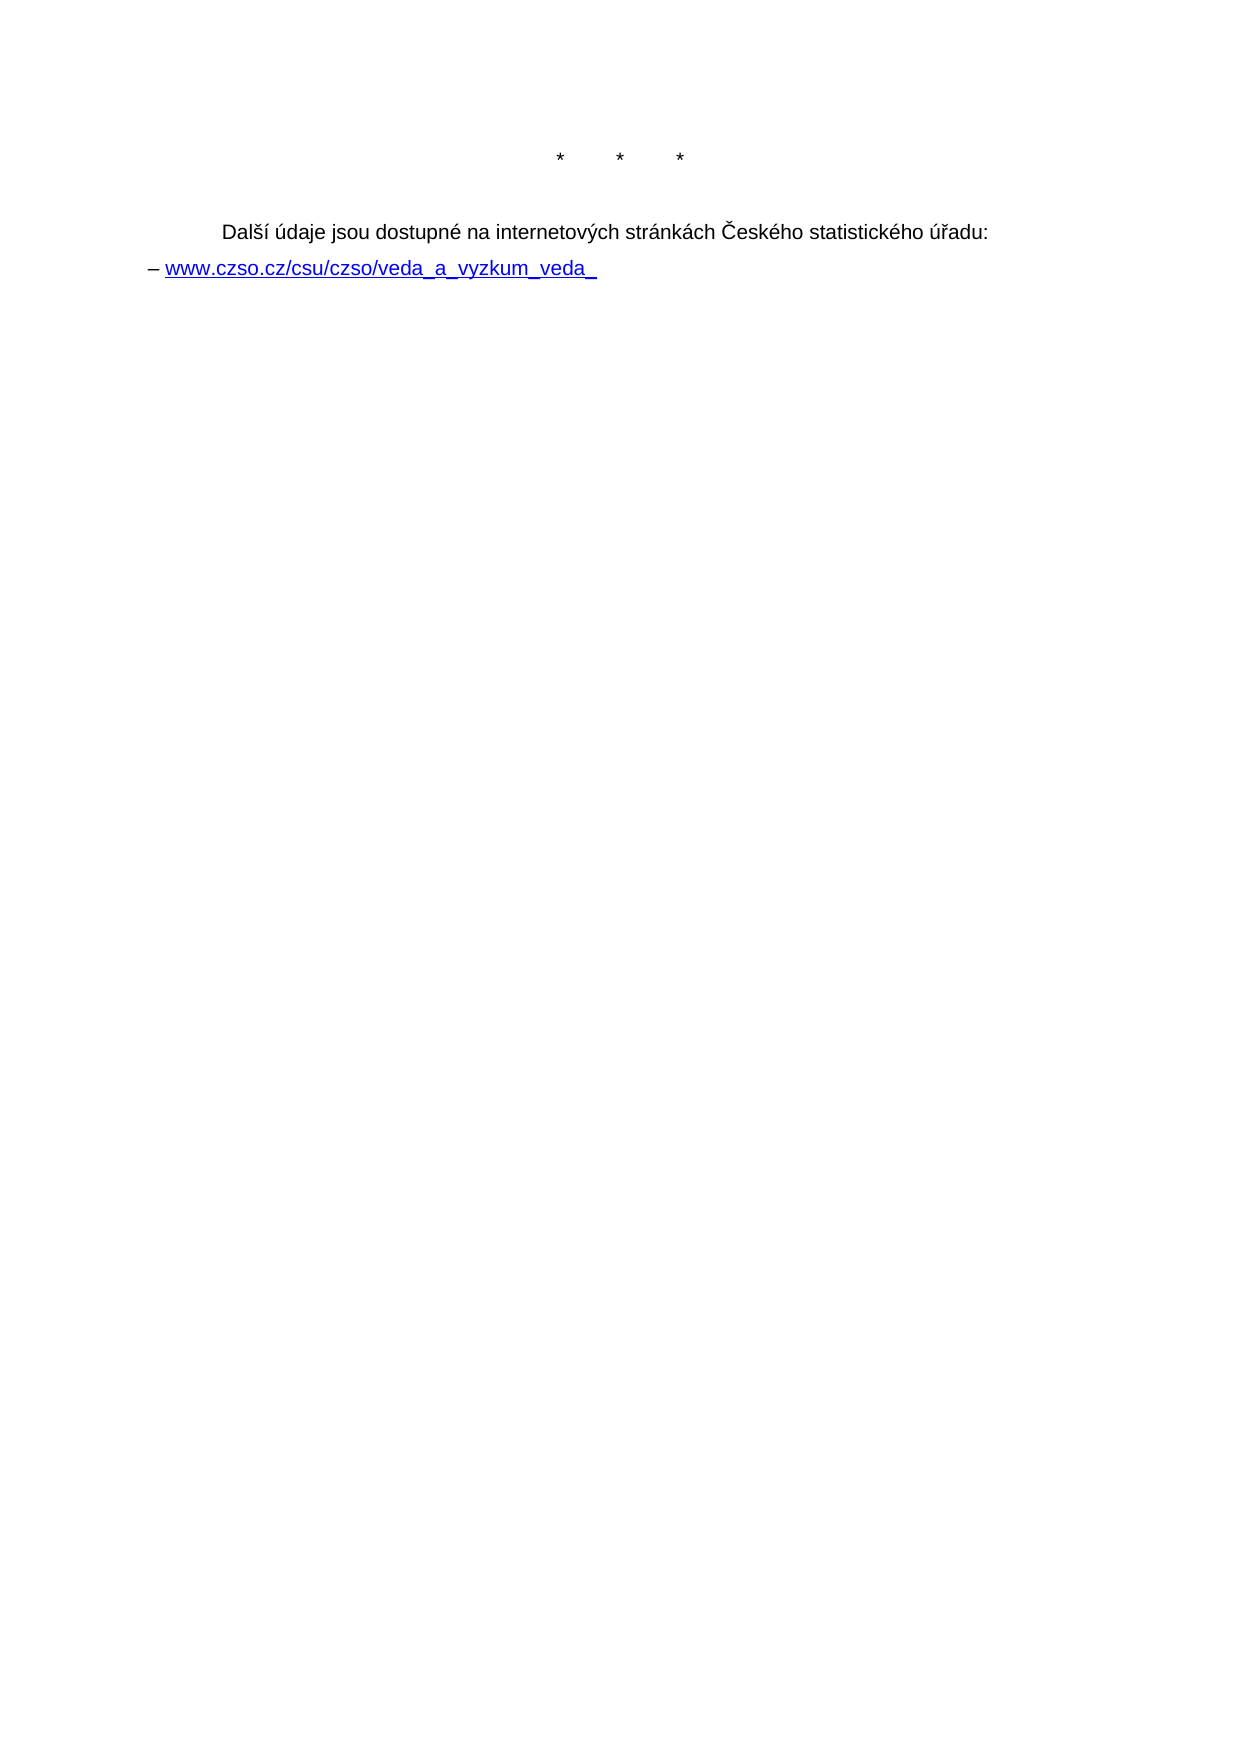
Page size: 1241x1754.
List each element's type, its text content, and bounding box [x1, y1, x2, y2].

text * * * [148, 148, 1092, 172]
text Další údaje jsou dostupné na internetových stránkách Českého statistického úřadu: [148, 219, 1092, 243]
text – www.czso.cz/csu/czso/veda_a_vyzkum_veda_ [148, 256, 1092, 280]
